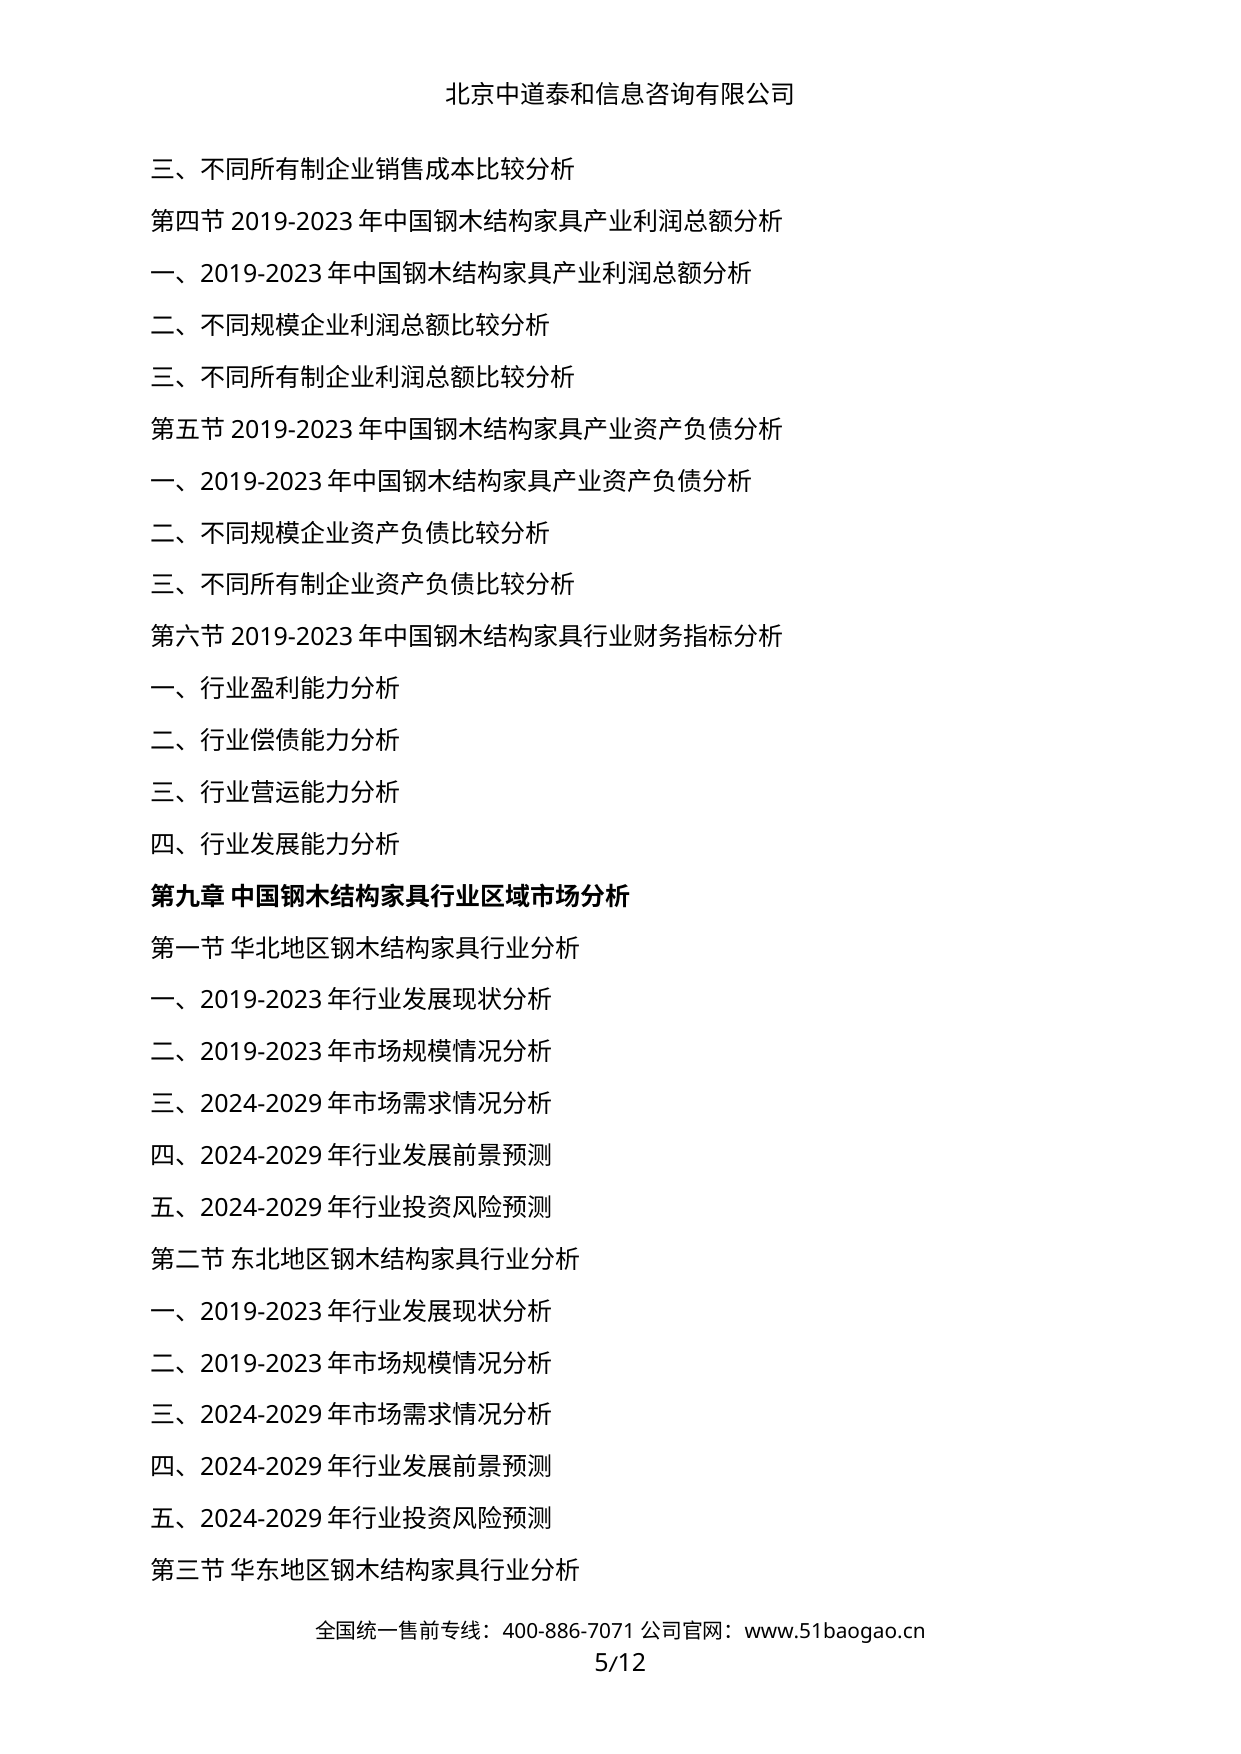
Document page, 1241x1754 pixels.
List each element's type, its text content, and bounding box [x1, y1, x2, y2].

text 一、2019-2023年行业发展现状分析 [150, 980, 1090, 1016]
text 三、2024-2029年市场需求情况分析 [150, 1395, 1090, 1431]
text 二、行业偿债能力分析 [150, 721, 1090, 757]
text 第三节 华东地区钢木结构家具行业分析 [150, 1551, 1090, 1587]
text 三、2024-2029年市场需求情况分析 [150, 1084, 1090, 1120]
text 一、2019-2023年行业发展现状分析 [150, 1291, 1090, 1327]
text 第五节 2019-2023年中国钢木结构家具产业资产负债分析 [150, 409, 1090, 446]
text 一、2019-2023年中国钢木结构家具产业利润总额分析 [150, 254, 1090, 290]
text 二、2019-2023年市场规模情况分析 [150, 1343, 1090, 1379]
text 一、2019-2023年中国钢木结构家具产业资产负债分析 [150, 461, 1090, 497]
text 三、不同所有制企业利润总额比较分析 [150, 357, 1090, 394]
text 四、行业发展能力分析 [150, 824, 1090, 861]
text 二、不同规模企业资产负债比较分析 [150, 513, 1090, 549]
text 四、2024-2029年行业发展前景预测 [150, 1447, 1090, 1483]
text 二、2019-2023年市场规模情况分析 [150, 1032, 1090, 1068]
text 第二节 东北地区钢木结构家具行业分析 [150, 1239, 1090, 1276]
text 第九章 中国钢木结构家具行业区域市场分析 [150, 876, 1090, 912]
text 三、不同所有制企业销售成本比较分析 [150, 150, 1090, 186]
text 三、不同所有制企业资产负债比较分析 [150, 565, 1090, 601]
text 第六节 2019-2023年中国钢木结构家具行业财务指标分析 [150, 617, 1090, 653]
text 五、2024-2029年行业投资风险预测 [150, 1187, 1090, 1224]
text 三、行业营运能力分析 [150, 772, 1090, 809]
text 第一节 华北地区钢木结构家具行业分析 [150, 928, 1090, 964]
text 一、行业盈利能力分析 [150, 669, 1090, 705]
text 第四节 2019-2023年中国钢木结构家具产业利润总额分析 [150, 202, 1090, 238]
text 二、不同规模企业利润总额比较分析 [150, 306, 1090, 342]
text 四、2024-2029年行业发展前景预测 [150, 1136, 1090, 1172]
text 五、2024-2029年行业投资风险预测 [150, 1499, 1090, 1535]
